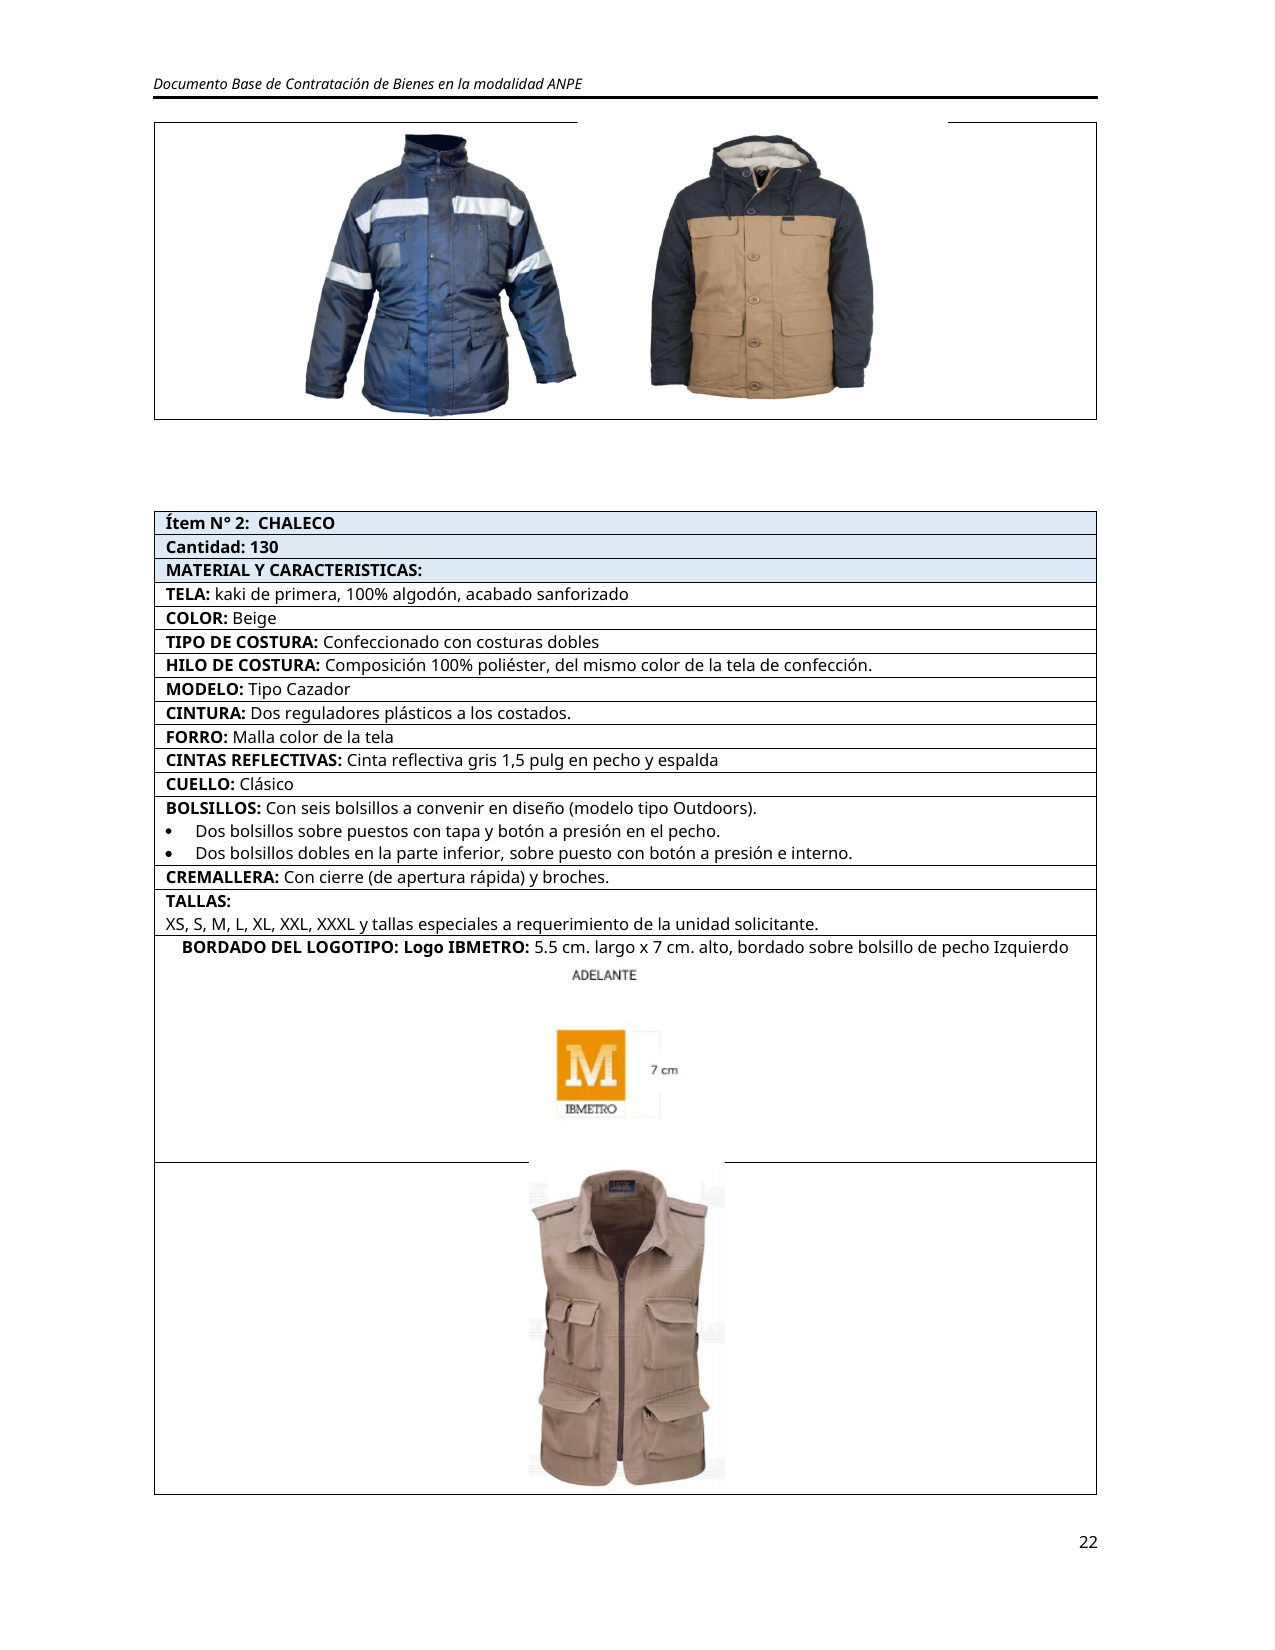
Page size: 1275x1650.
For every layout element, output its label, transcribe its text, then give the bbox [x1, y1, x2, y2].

table_cell CUELLO: Clásico [155, 773, 1096, 796]
table_cell [155, 123, 577, 419]
table_cell [725, 1163, 1096, 1494]
table_cell FORRO: Malla color de la tela [155, 725, 1096, 748]
table_cell CINTURA: Dos reguladores plásticos a los costados. [155, 702, 1096, 724]
table_cell CINTAS REFLECTIVAS: Cinta reflectiva gris 1,5 pulg en pecho y espalda [155, 749, 1096, 772]
table_cell MODELO: Tipo Cazador [155, 678, 1096, 701]
table_cell [155, 1163, 528, 1494]
table_header Ítem N° 2: CHALECO [155, 512, 1096, 534]
picture [305, 122, 948, 419]
picture [543, 958, 708, 1139]
table_cell TELA: kaki de primera, 100% algodón, acabado sanforizado [155, 583, 1096, 606]
table_cell BOLSILLOS: Con seis bolsillos a convenir en diseño (modelo tipo Outdoors). Dos bolsillos sobre puestos con tapa y botón a presión en el pecho. Dos bolsillos dobles en la parte inferior, sobre puesto con botón a presión e interno. [155, 797, 1096, 865]
table_cell TALLAS: XS, S, M, L, XL, XXL, XXXL y tallas especiales a requerimiento de la unidad solicitante. [155, 890, 1096, 935]
table_cell BORDADO DEL LOGOTIPO: Logo IBMETRO: 5.5 cm. largo x 7 cm. alto, bordado sobre bolsillo de pecho Izquierdo [155, 936, 1096, 1162]
table_cell TIPO DE COSTURA: Confeccionado con costuras dobles [155, 630, 1096, 653]
table_cell [948, 123, 1096, 419]
table_cell MATERIAL Y CARACTERISTICAS: [155, 559, 1096, 582]
table_cell HILO DE COSTURA: Composición 100% poliéster, del mismo color de la tela de confección. [155, 654, 1096, 677]
picture [528, 1162, 725, 1494]
table_cell COLOR: Beige [155, 607, 1096, 629]
table_cell CREMALLERA: Con cierre (de apertura rápida) y broches. [155, 866, 1096, 888]
table_cell Cantidad: 130 [155, 535, 1096, 558]
